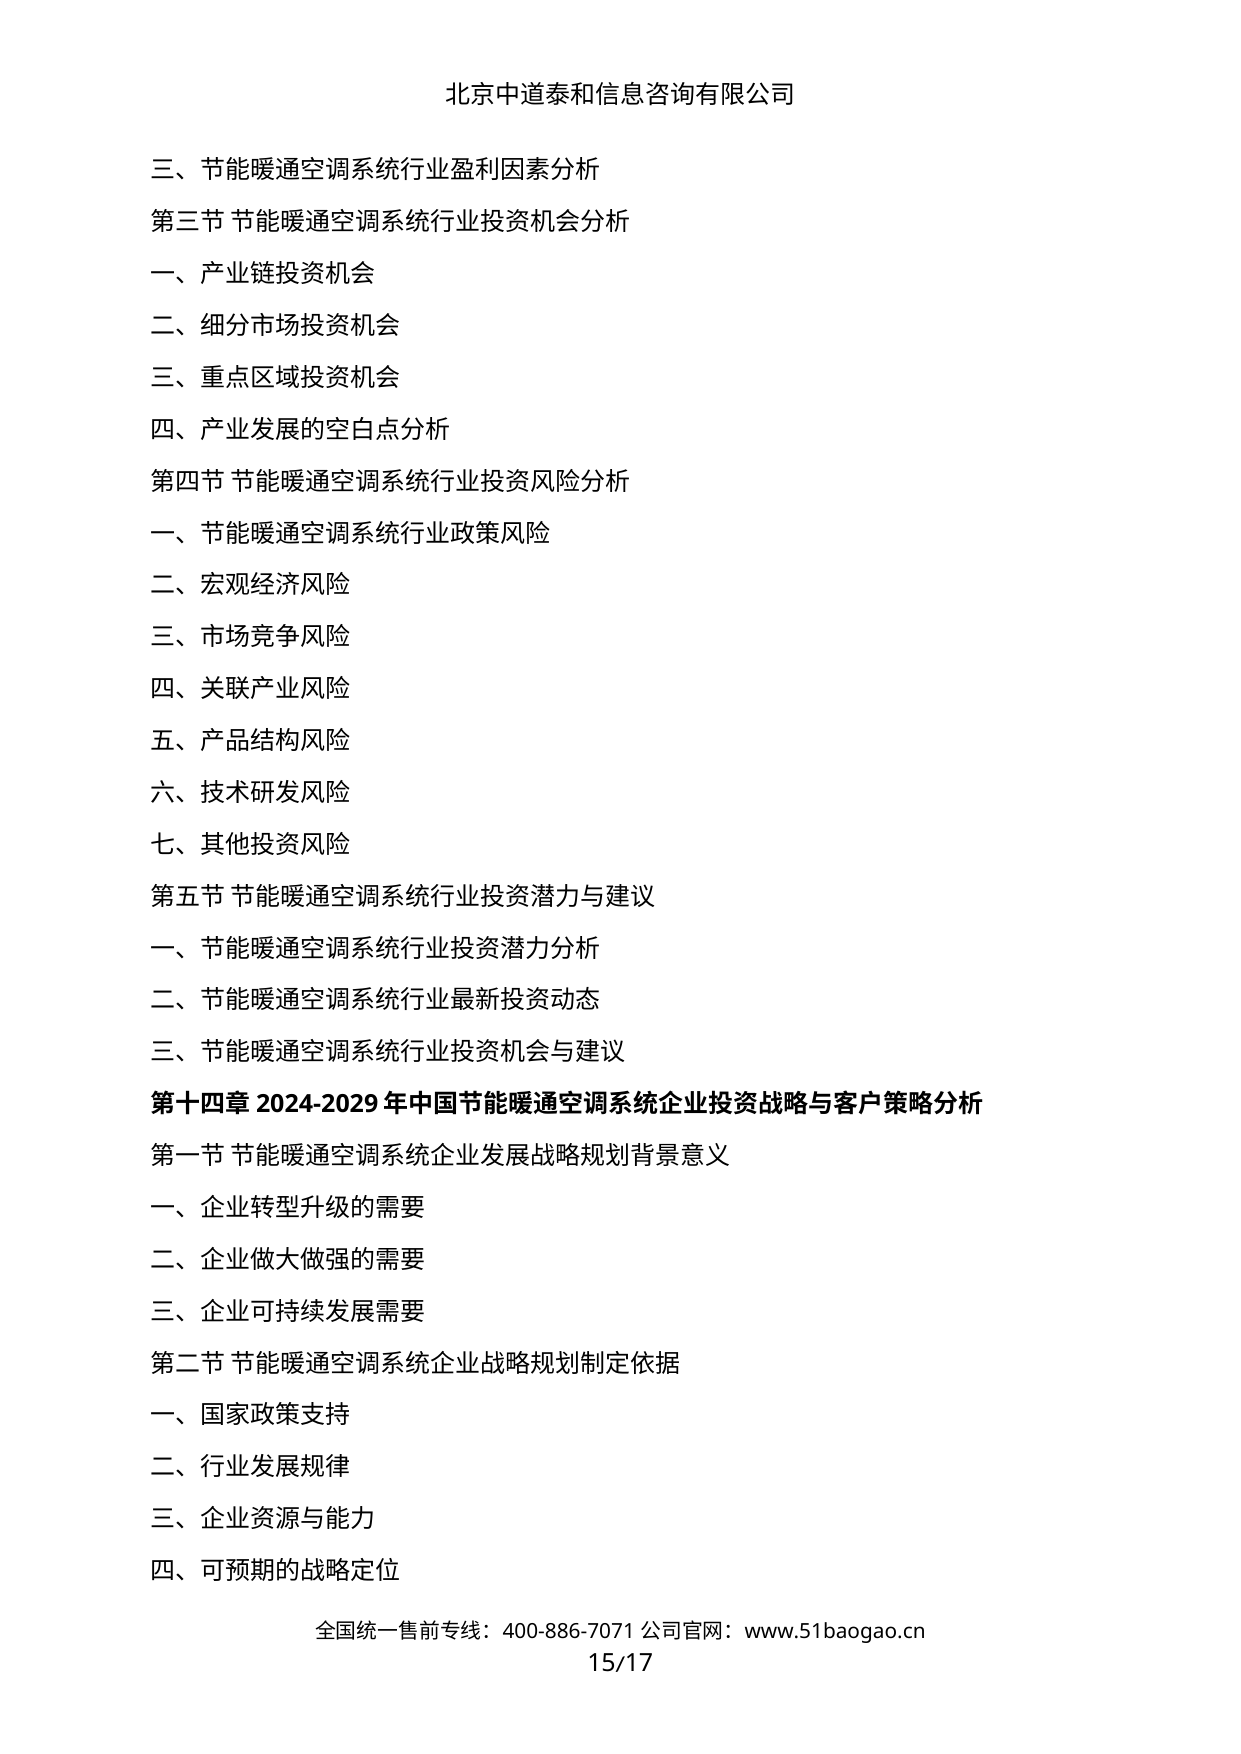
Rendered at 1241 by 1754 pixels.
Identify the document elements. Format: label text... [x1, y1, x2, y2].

text 三、重点区域投资机会 [150, 357, 1090, 394]
text 三、市场竞争风险 [150, 617, 1090, 653]
text 二、细分市场投资机会 [150, 306, 1090, 342]
text 七、其他投资风险 [150, 824, 1090, 861]
text 第一节 节能暖通空调系统企业发展战略规划背景意义 [150, 1136, 1090, 1172]
text 第十四章 2024-2029年中国节能暖通空调系统企业投资战略与客户策略分析 [150, 1084, 1090, 1120]
text 一、节能暖通空调系统行业投资潜力分析 [150, 928, 1090, 964]
text 二、企业做大做强的需要 [150, 1239, 1090, 1276]
text 五、产品结构风险 [150, 721, 1090, 757]
text 第三节 节能暖通空调系统行业投资机会分析 [150, 202, 1090, 238]
text 四、关联产业风险 [150, 669, 1090, 705]
text 二、宏观经济风险 [150, 565, 1090, 601]
text 三、企业可持续发展需要 [150, 1291, 1090, 1327]
text 一、产业链投资机会 [150, 254, 1090, 290]
text 一、国家政策支持 [150, 1395, 1090, 1431]
text 二、节能暖通空调系统行业最新投资动态 [150, 980, 1090, 1016]
text 六、技术研发风险 [150, 772, 1090, 809]
text 四、产业发展的空白点分析 [150, 409, 1090, 446]
text 一、企业转型升级的需要 [150, 1187, 1090, 1224]
text 三、节能暖通空调系统行业投资机会与建议 [150, 1032, 1090, 1068]
text 三、节能暖通空调系统行业盈利因素分析 [150, 150, 1090, 186]
text 三、企业资源与能力 [150, 1499, 1090, 1535]
text 四、可预期的战略定位 [150, 1551, 1090, 1587]
text 第五节 节能暖通空调系统行业投资潜力与建议 [150, 876, 1090, 912]
text 一、节能暖通空调系统行业政策风险 [150, 513, 1090, 549]
text 第二节 节能暖通空调系统企业战略规划制定依据 [150, 1343, 1090, 1379]
text 二、行业发展规律 [150, 1447, 1090, 1483]
text 第四节 节能暖通空调系统行业投资风险分析 [150, 461, 1090, 497]
